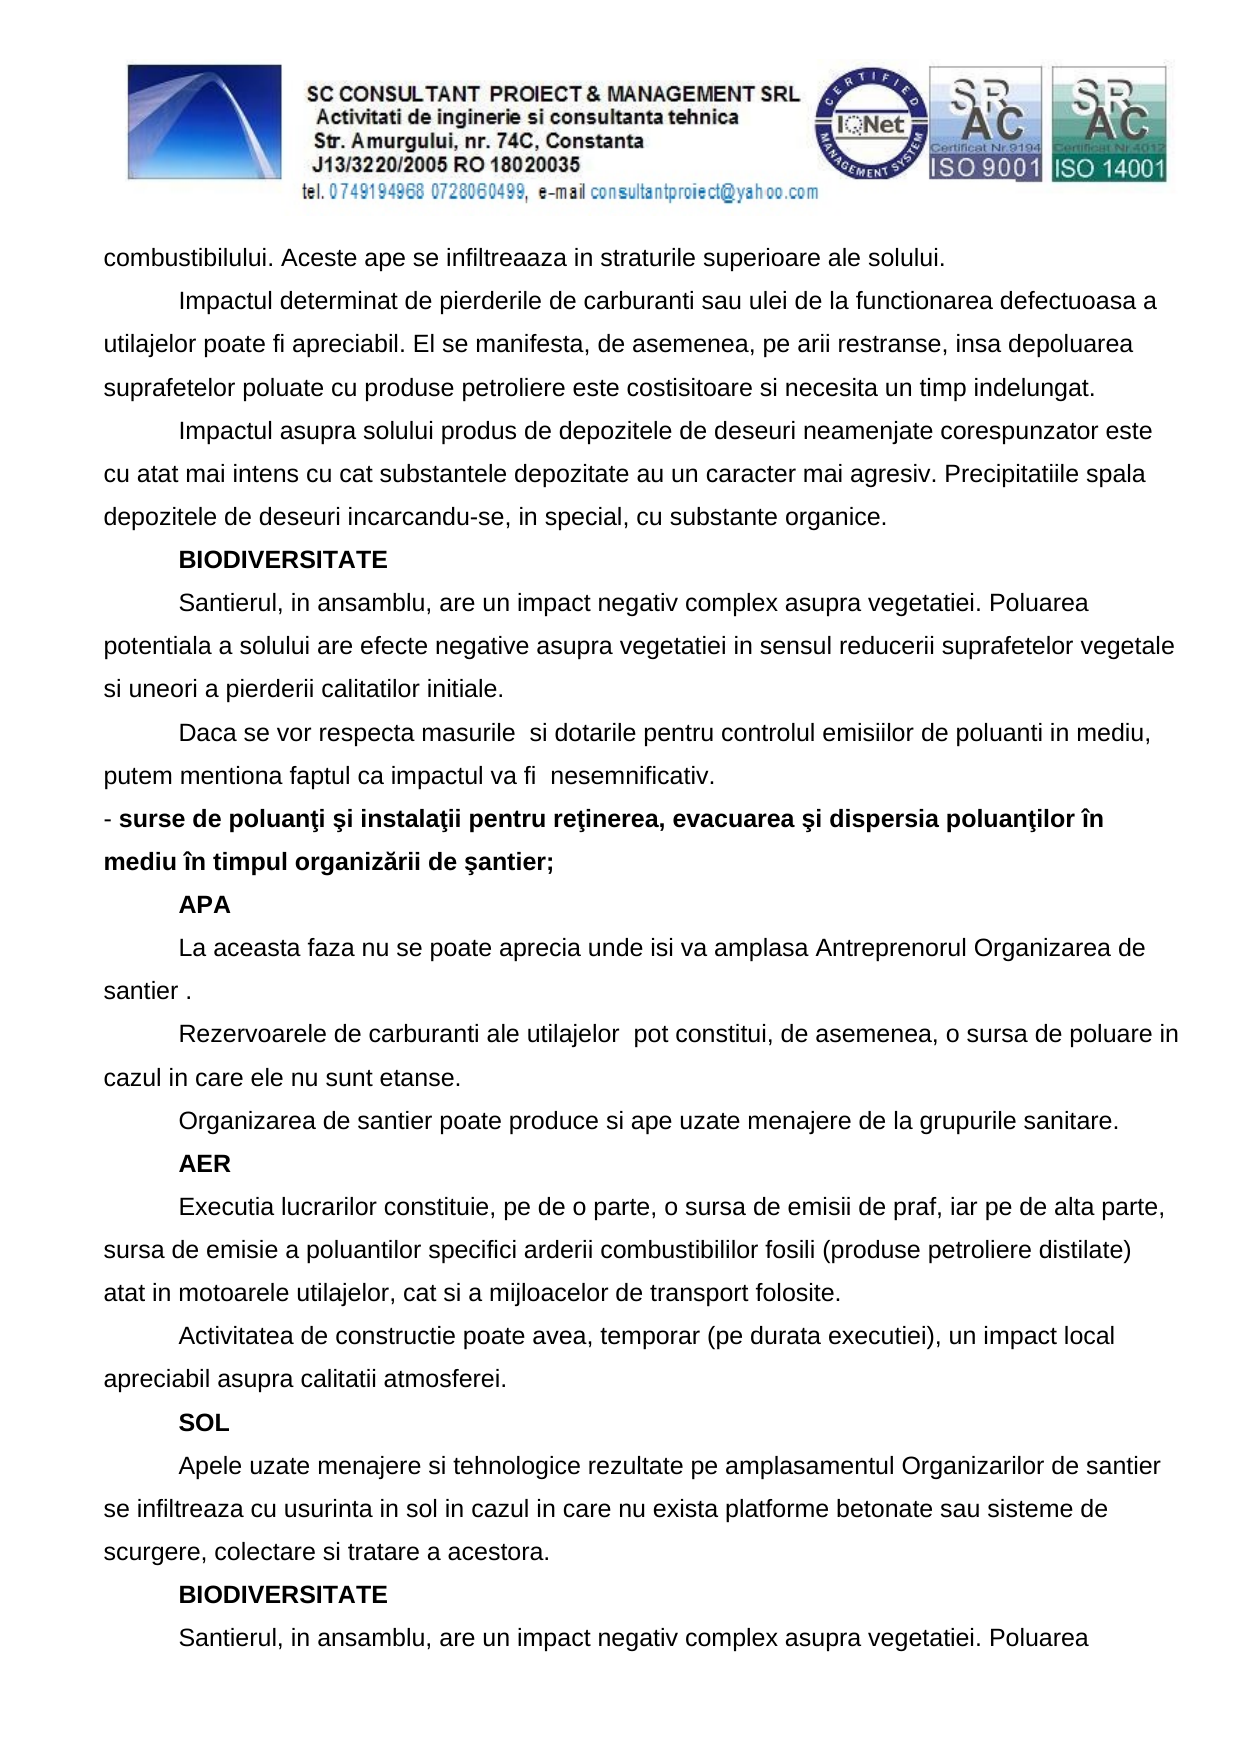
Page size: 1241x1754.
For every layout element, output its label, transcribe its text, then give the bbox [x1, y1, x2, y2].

text Executia lucrarilor constituie, pe de o parte, o sursa de emisii de praf, iar pe de alta parte, sursa de emisie a poluantilor specifici arderii combustibililor fosili (produse petroliere distilate) atat in motoarele utilajelor, cat si a mijloacelor de transport folosite. [103, 1192, 1181, 1307]
text Organizarea de santier poate produce si ape uzate menajere de la grupurile sanitare. [103, 1106, 1181, 1134]
text AER [103, 1149, 1181, 1178]
text - surse de poluanţi şi instalaţii pentru reţinerea, evacuarea şi dispersia poluanţilor în mediu în timpul organizării de şantier; [103, 804, 1181, 876]
text Impactul determinat de pierderile de carburanti sau ulei de la functionarea defectuoasa a utilajelor poate fi apreciabil. El se manifesta, de asemenea, pe arii restranse, insa depoluarea suprafetelor poluate cu produse petroliere este costisitoare si necesita un timp indelungat. [103, 286, 1181, 401]
picture [103, 59, 1182, 216]
text APA [103, 890, 1181, 919]
text La aceasta faza nu se poate aprecia unde isi va amplasa Antreprenorul Organizarea de santier . [103, 933, 1181, 1005]
text SOL [103, 1408, 1181, 1436]
text Apele uzate menajere si tehnologice rezultate pe amplasamentul Organizarilor de santier se infiltreaza cu usurinta in sol in cazul in care nu exista platforme betonate sau sisteme de scurgere, colectare si tratare a acestora. [103, 1451, 1181, 1566]
text Rezervoarele de carburanti ale utilajelor pot constitui, de asemenea, o sursa de poluare in cazul in care ele nu sunt etanse. [103, 1019, 1181, 1091]
text Activitatea de constructie poate avea, temporar (pe durata executiei), un impact local apreciabil asupra calitatii atmosferei. [103, 1321, 1181, 1393]
text BIODIVERSITATE [103, 1580, 1181, 1609]
text Daca se vor respecta masurile si dotarile pentru controlul emisiilor de poluanti in mediu, putem mentiona faptul ca impactul va fi nesemnificativ. [103, 718, 1181, 789]
text Impactul asupra solului produs de depozitele de deseuri neamenjate corespunzator este cu atat mai intens cu cat substantele depozitate au un caracter mai agresiv. Precipitatiile spala depozitele de deseuri incarcandu-se, in special, cu substante organice. [103, 416, 1181, 531]
text BIODIVERSITATE [103, 545, 1181, 574]
